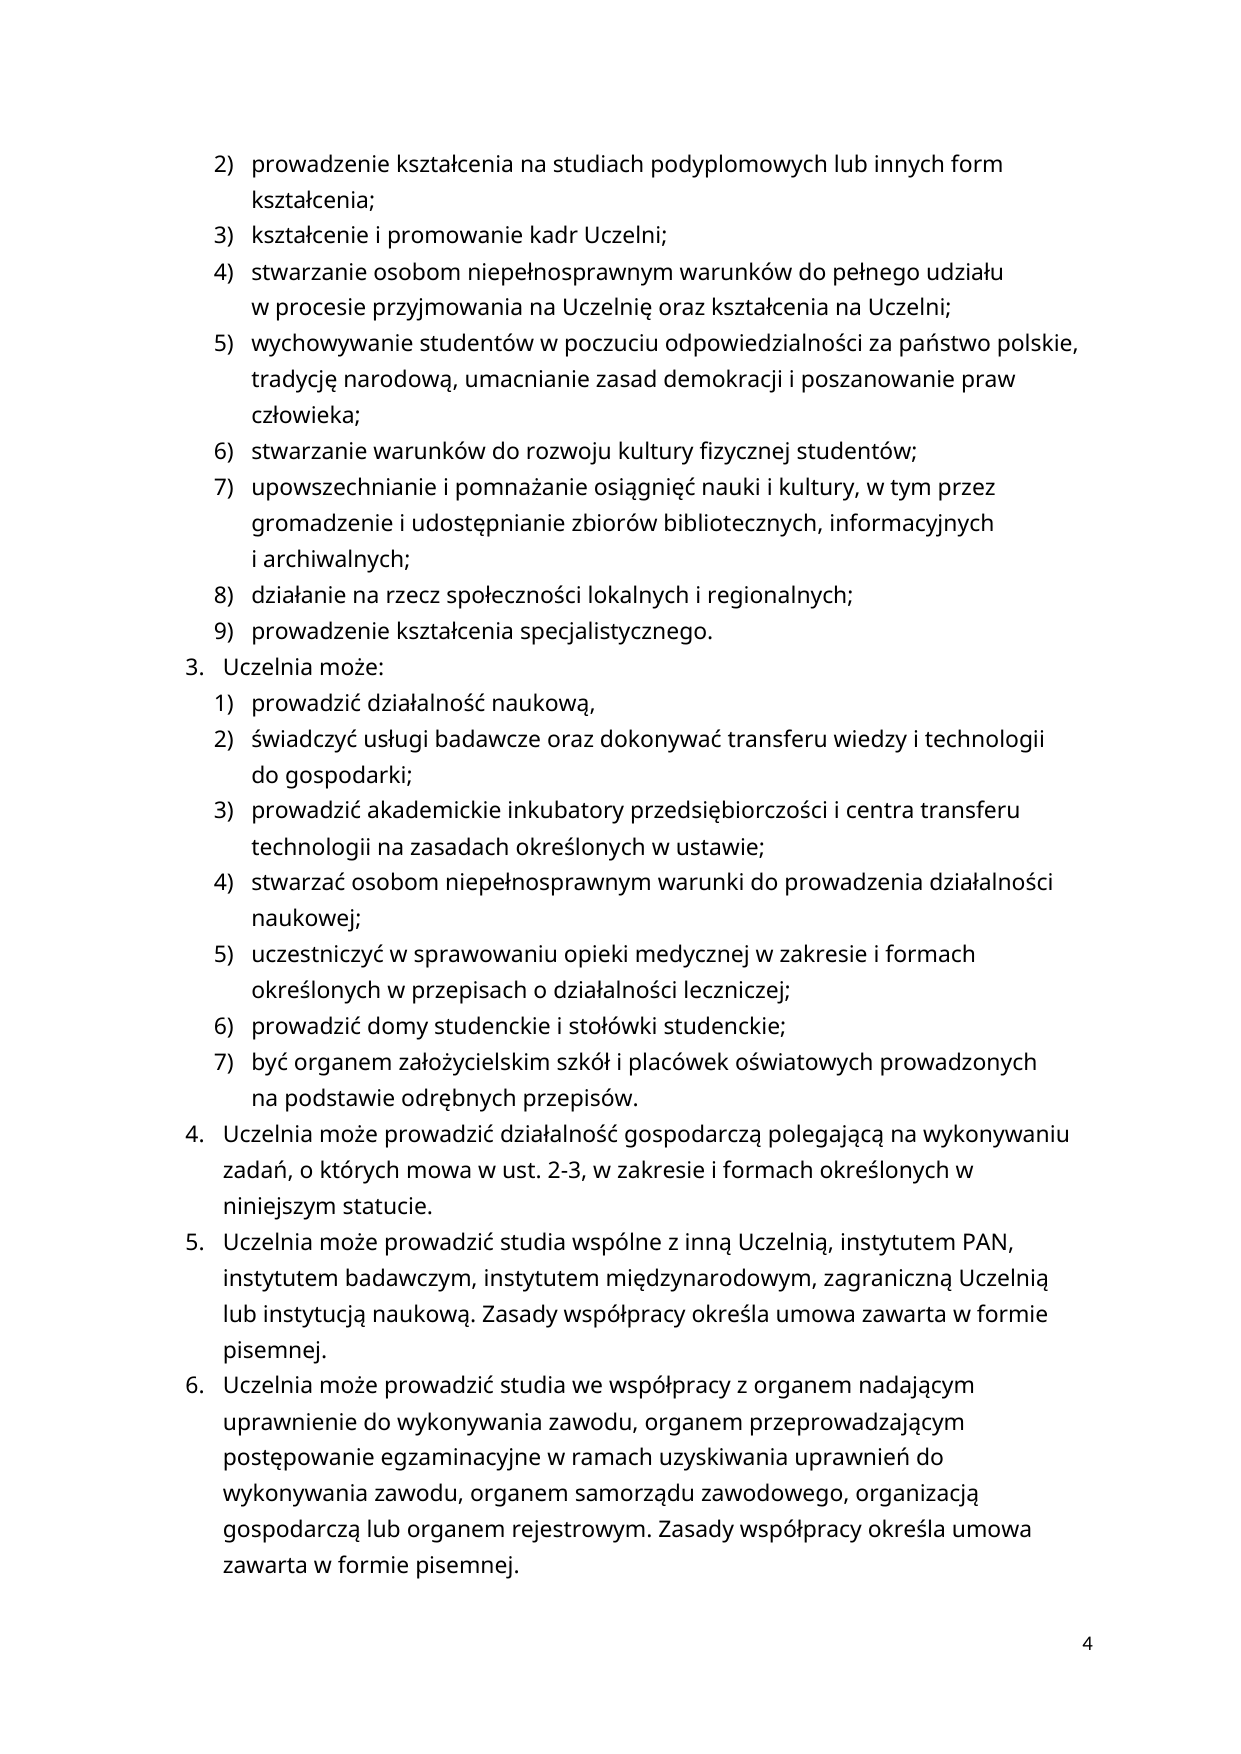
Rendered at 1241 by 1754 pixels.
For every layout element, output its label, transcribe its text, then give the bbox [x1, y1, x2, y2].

list kształcenie i promowanie kadr Uczelni; [213, 219, 1093, 251]
list prowadzenie kształcenia na studiach podyplomowych lub innych form kształcenia; [213, 148, 1093, 215]
list Uczelnia może prowadzić studia wspólne z inną Uczelnią, instytutem PAN, instytutem badawczym, instytutem międzynarodowym, zagraniczną Uczelnią lub instytucją naukową. Zasady współpracy określa umowa zawarta w formie pisemnej. [185, 1226, 1093, 1365]
list stwarzanie warunków do rozwoju kultury fizycznej studentów; [213, 435, 1093, 466]
list Uczelnia może: [185, 651, 1093, 682]
list świadczyć usługi badawcze oraz dokonywać transferu wiedzy i technologii do gospodarki; [213, 723, 1093, 790]
list uczestniczyć w sprawowaniu opieki medycznej w zakresie i formach określonych w przepisach o działalności leczniczej; [213, 938, 1093, 1005]
list Uczelnia może prowadzić działalność gospodarczą polegającą na wykonywaniu zadań, o których mowa w ust. 2-3, w zakresie i formach określonych w niniejszym statucie. [185, 1118, 1093, 1221]
list prowadzić działalność naukową, [213, 687, 1093, 718]
list prowadzić akademickie inkubatory przedsiębiorczości i centra transferu technologii na zasadach określonych w ustawie; [213, 794, 1093, 862]
list stwarzanie osobom niepełnosprawnym warunków do pełnego udziału w procesie przyjmowania na Uczelnię oraz kształcenia na Uczelni; [213, 255, 1093, 323]
list stwarzać osobom niepełnosprawnym warunki do prowadzenia działalności naukowej; [213, 866, 1093, 933]
list prowadzić domy studenckie i stołówki studenckie; [213, 1010, 1093, 1041]
list Uczelnia może prowadzić studia we współpracy z organem nadającym uprawnienie do wykonywania zawodu, organem przeprowadzającym postępowanie egzaminacyjne w ramach uzyskiwania uprawnień do wykonywania zawodu, organem samorządu zawodowego, organizacją gospodarczą lub organem rejestrowym. Zasady współpracy określa umowa zawarta w formie pisemnej. [185, 1369, 1093, 1580]
list wychowywanie studentów w poczuciu odpowiedzialności za państwo polskie, tradycję narodową, umacnianie zasad demokracji i poszanowanie praw człowieka; [213, 327, 1093, 430]
list być organem założycielskim szkół i placówek oświatowych prowadzonych na podstawie odrębnych przepisów. [213, 1046, 1093, 1113]
list działanie na rzecz społeczności lokalnych i regionalnych; [213, 579, 1093, 610]
list upowszechnianie i pomnażanie osiągnięć nauki i kultury, w tym przez gromadzenie i udostępnianie zbiorów bibliotecznych, informacyjnych i archiwalnych; [213, 471, 1093, 574]
list prowadzenie kształcenia specjalistycznego. [213, 615, 1093, 646]
